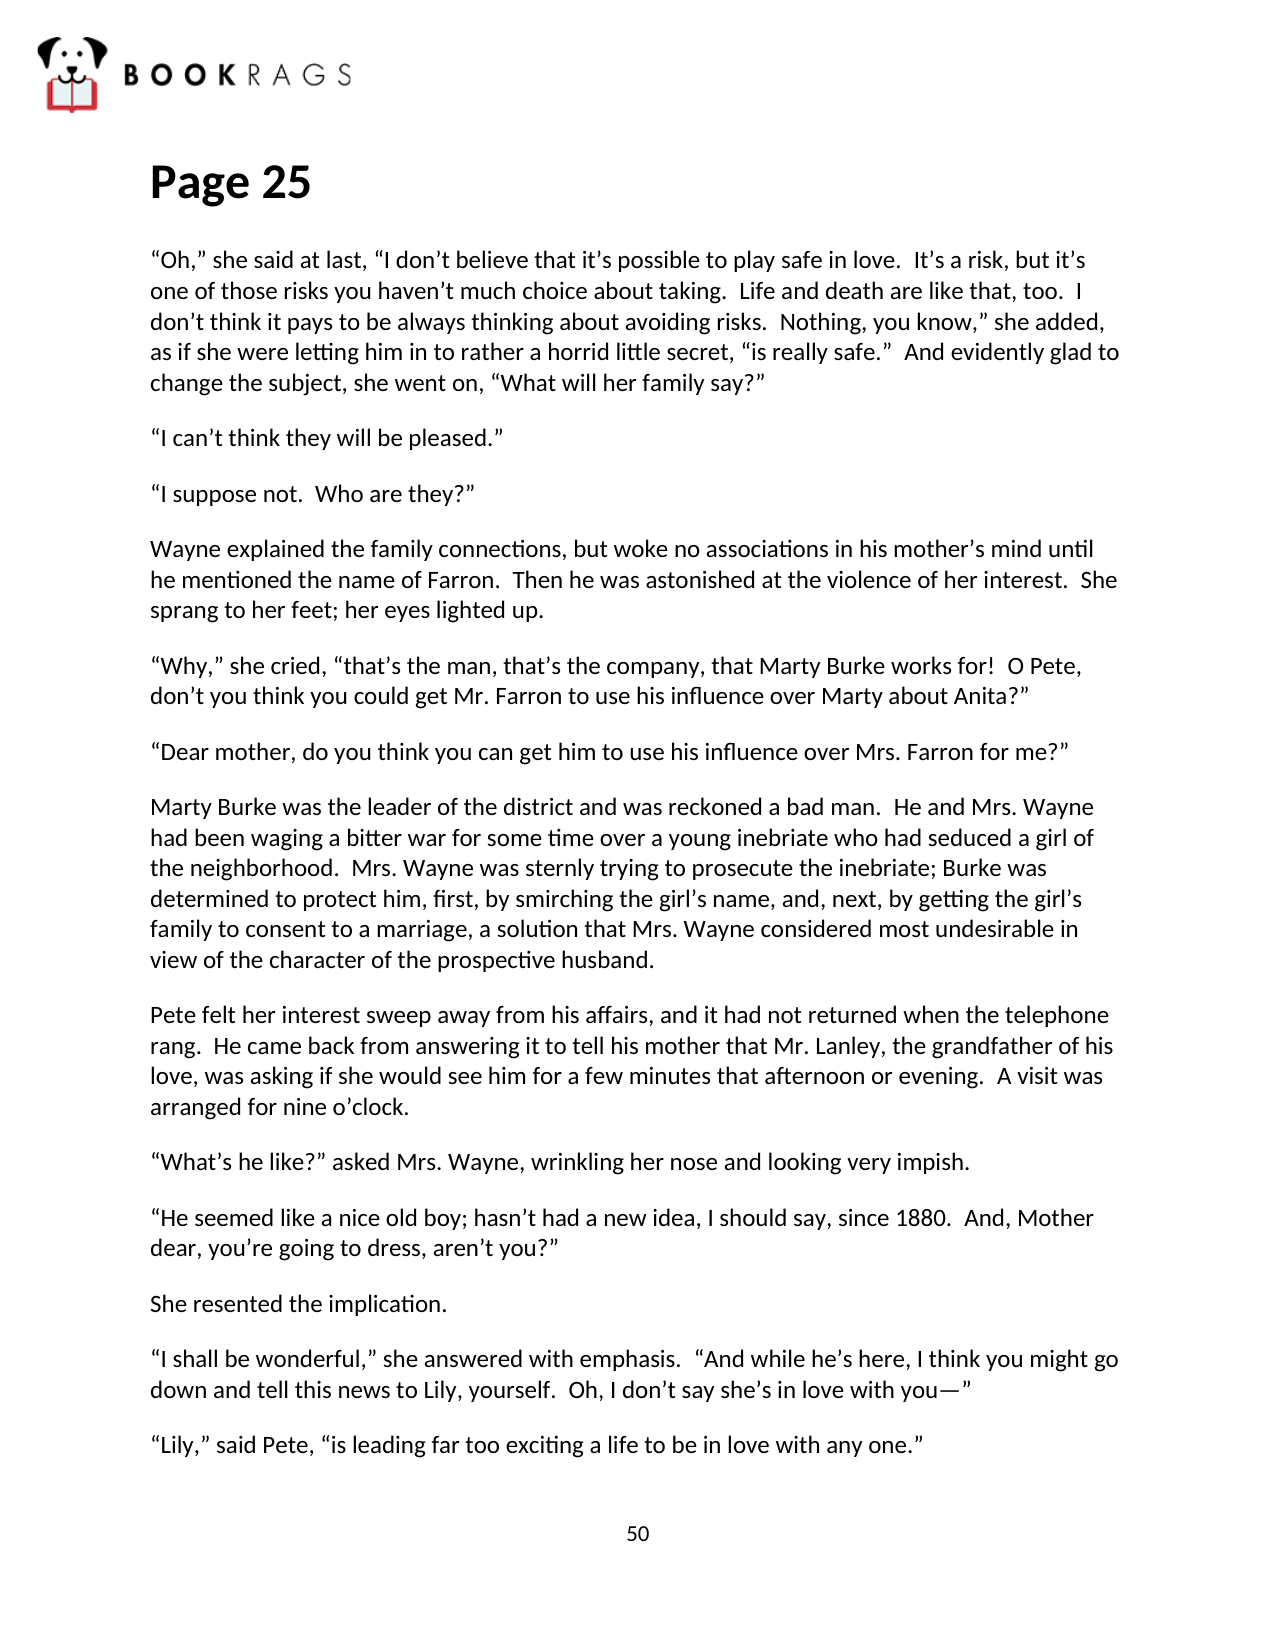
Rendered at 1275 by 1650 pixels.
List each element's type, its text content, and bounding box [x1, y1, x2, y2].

text “He seemed like a nice old boy; hasn’t had a new idea, I should say, since 1880. And, Mother dear, you’re going to dress, aren’t you?” [150, 1202, 1125, 1263]
text “Dear mother, do you think you can get him to use his influence over Mrs. Farron for me?” [150, 736, 1125, 766]
text Pete felt her interest sweep away from his affairs, and it had not returned when the telephone rang. He came back from answering it to tell his mother that Mr. Lanley, the grandfather of his love, was asking if she would see him for a few minutes that afternoon or evening. A visit was arranged for nine o’clock. [150, 999, 1125, 1122]
text “Lily,” said Pete, “is leading far too exciting a life to be in love with any one.” [150, 1430, 1125, 1460]
text Wayne explained the family connections, but woke no associations in his mother’s mind until he mentioned the name of Farron. Then he was astonished at the violence of her interest. She sprang to her feet; her eyes lighted up. [150, 533, 1125, 625]
text “I shall be wonderful,” she answered with emphasis. “And while he’s here, I think you might go down and tell this news to Lily, yourself. Oh, I don’t say she’s in love with you—­” [150, 1344, 1125, 1405]
picture [37, 37, 351, 113]
text “I suppose not. Who are they?” [150, 478, 1125, 508]
text “Why,” she cried, “that’s the man, that’s the company, that Marty Burke works for! O Pete, don’t you think you could get Mr. Farron to use his influence over Marty about Anita?” [150, 650, 1125, 711]
text She resented the implication. [150, 1288, 1125, 1319]
text Marty Burke was the leader of the district and was reckoned a bad man. He and Mrs. Wayne had been waging a bitter war for some time over a young inebriate who had seduced a girl of the neighborhood. Mrs. Wayne was sternly trying to prosecute the inebriate; Burke was determined to protect him, first, by smirching the girl’s name, and, next, by getting the girl’s family to consent to a marriage, a solution that Mrs. Wayne considered most undesirable in view of the character of the prospective husband. [150, 791, 1125, 974]
text Page 25 [150, 150, 1125, 211]
text “Oh,” she said at last, “I don’t believe that it’s possible to play safe in love. It’s a risk, but it’s one of those risks you haven’t much choice about taking. Life and death are like that, too. I don’t think it pays to be always thinking about avoiding risks. Nothing, you know,” she added, as if she were letting him in to rather a horrid little secret, “is really safe.” And evidently glad to change the subject, she went on, “What will her family say?” [150, 244, 1125, 397]
text “I can’t think they will be pleased.” [150, 422, 1125, 453]
text “What’s he like?” asked Mrs. Wayne, wrinkling her nose and looking very impish. [150, 1147, 1125, 1177]
